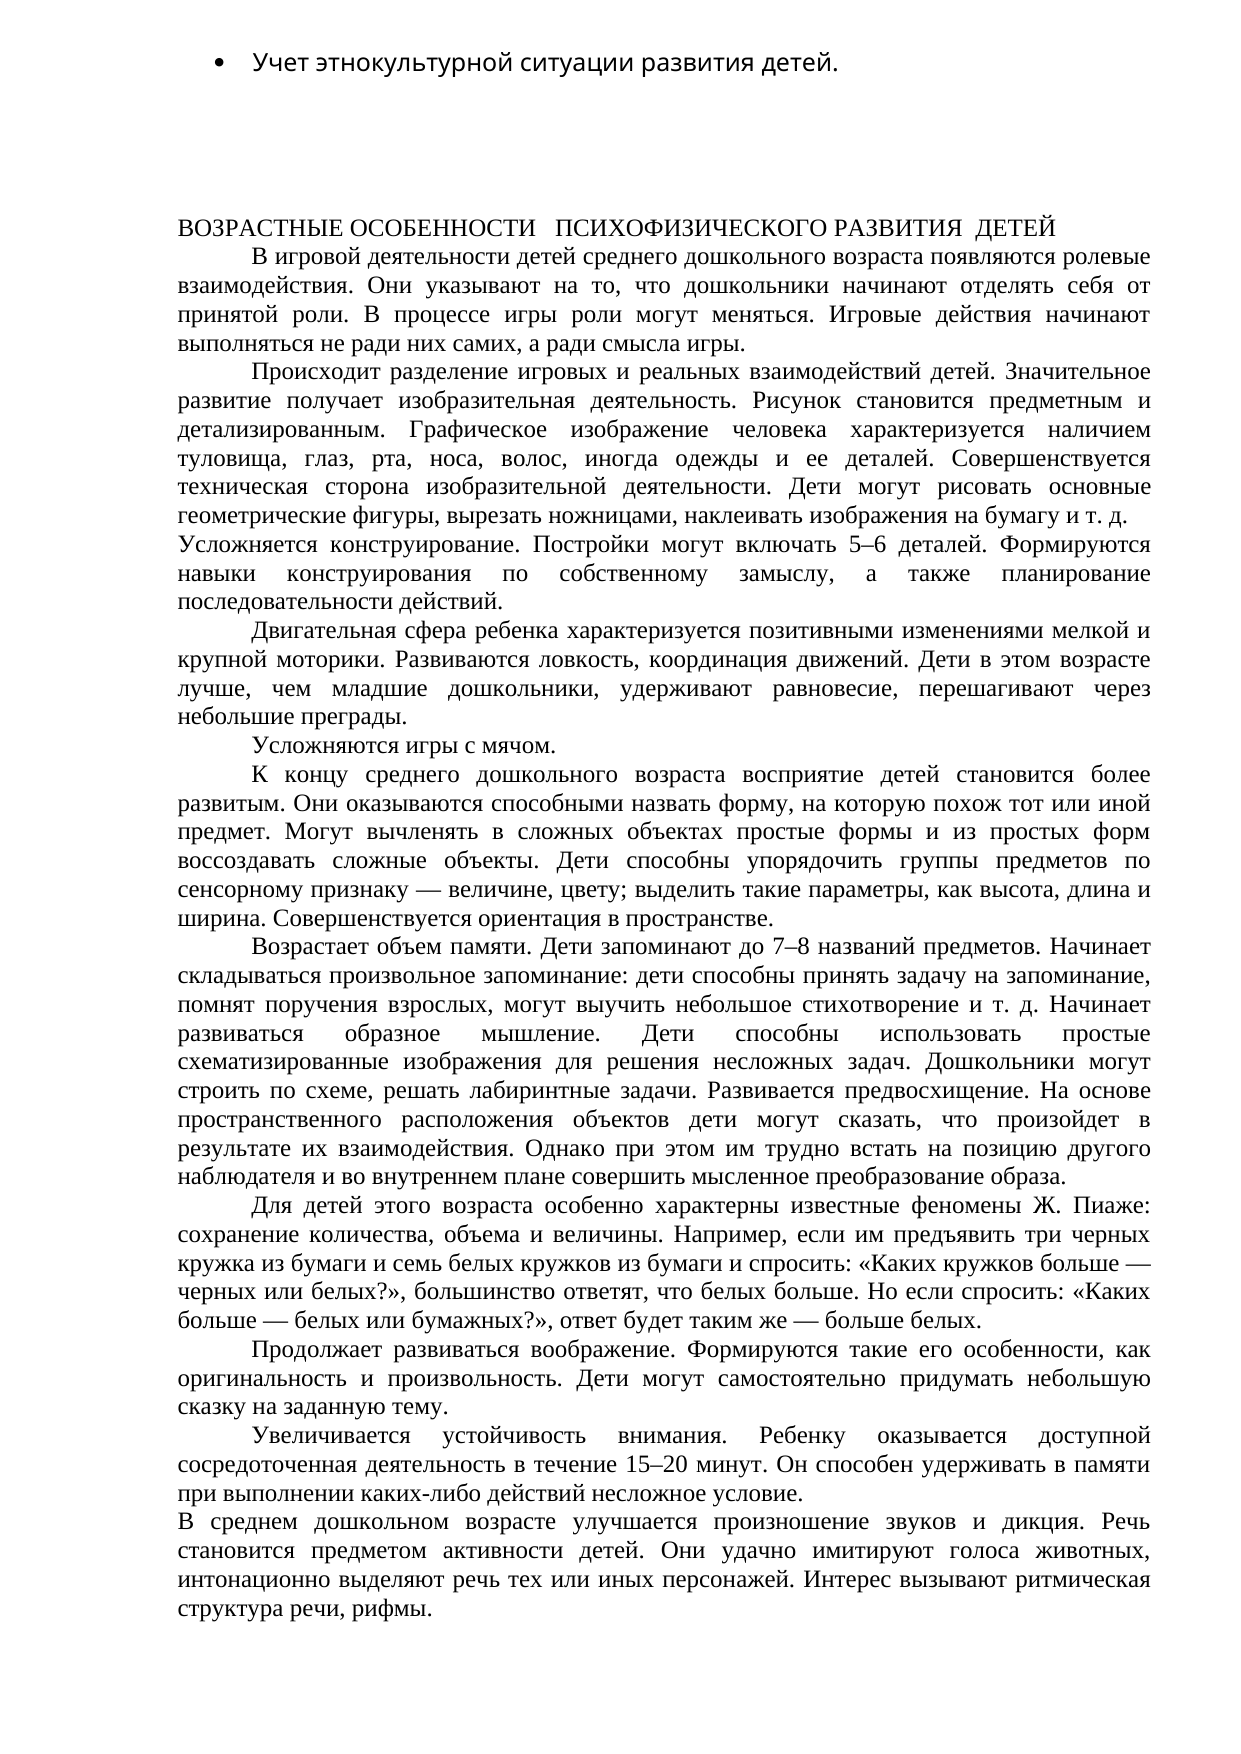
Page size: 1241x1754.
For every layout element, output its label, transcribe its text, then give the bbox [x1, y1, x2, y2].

text В среднем дошкольном возрасте улучшается произношение звуков и дикция. Речь становится предметом активности детей. Они удачно имитируют голоса животных, интонационно выделяют речь тех или иных персонажей. Интерес вызывают ритмическая структура речи, рифмы. [177, 1506, 1152, 1621]
text Для детей этого возраста особенно характерны известные феномены Ж. Пиаже: сохранение количества, объема и величины. Например, если им предъявить три черных кружка из бумаги и семь белых кружков из бумаги и спросить: «Каких кружков больше — черных или белых?», большинство ответят, что белых больше. Но если спросить: «Каких больше — белых или бумажных?», ответ будет таким же — больше белых. [177, 1190, 1152, 1334]
text В игровой деятельности детей среднего дошкольного возраста появляются ролевые взаимодействия. Они указывают на то, что дошкольники начинают отделять себя от принятой роли. В процессе игры роли могут меняться. Игровые действия начинают выполняться не ради них самих, а ради смысла игры. [177, 241, 1152, 356]
text Усложняется конструирование. Постройки могут включать 5–6 деталей. Формируются навыки конструирования по собственному замыслу, а также планирование последовательности действий. [177, 529, 1152, 615]
text К концу среднего дошкольного возраста восприятие детей становится более развитым. Они оказываются способными назвать форму, на которую похож тот или иной предмет. Могут вычленять в сложных объектах простые формы и из простых форм воссоздавать сложные объекты. Дети способны упорядочить группы предметов по сенсорному признаку — величине, цвету; выделить такие параметры, как высота, длина и ширина. Совершенствуется ориентация в пространстве. [177, 759, 1152, 931]
text Усложняются игры с мячом. [177, 730, 1152, 759]
list Учет этнокультурной ситуации развития детей. [215, 44, 1152, 78]
text Возрастает объем памяти. Дети запоминают до 7–8 названий предметов. Начинает складываться произвольное запоминание: дети способны принять задачу на запоминание, помнят поручения взрослых, могут выучить небольшое стихотворение и т. д. Начинает развиваться образное мышление. Дети способны использовать простые схематизированные изображения для решения несложных задач. Дошкольники могут строить по схеме, решать лабиринтные задачи. Развивается предвосхищение. На основе пространственного расположения объектов дети могут сказать, что произойдет в результате их взаимодействия. Однако при этом им трудно встать на позицию другого наблюдателя и во внутреннем плане совершить мысленное преобразование образа. [177, 931, 1152, 1190]
text ВОЗРАСТНЫЕ ОСОБЕННОСТИ ПСИХОФИЗИЧЕСКОГО РАЗВИТИЯ ДЕТЕЙ [177, 213, 1152, 241]
text Увеличивается устойчивость внимания. Ребенку оказывается доступной сосредоточенная деятельность в течение 15–20 минут. Он способен удерживать в памяти при выполнении каких-либо действий несложное условие. [177, 1420, 1152, 1506]
text Двигательная сфера ребенка характеризуется позитивными изменениями мелкой и крупной моторики. Развиваются ловкость, координация движений. Дети в этом возрасте лучше, чем младшие дошкольники, удерживают равновесие, перешагивают через небольшие преграды. [177, 615, 1152, 730]
text Происходит разделение игровых и реальных взаимодействий детей. Значительное развитие получает изобразительная деятельность. Рисунок становится предметным и детализированным. Графическое изображение человека характеризуется наличием туловища, глаз, рта, носа, волос, иногда одежды и ее деталей. Совершенствуется техническая сторона изобразительной деятельности. Дети могут рисовать основные геометрические фигуры, вырезать ножницами, наклеивать изображения на бумагу и т. д. [177, 356, 1152, 529]
text Продолжает развиваться воображение. Формируются такие его особенности, как оригинальность и произвольность. Дети могут самостоятельно придумать небольшую сказку на заданную тему. [177, 1334, 1152, 1420]
